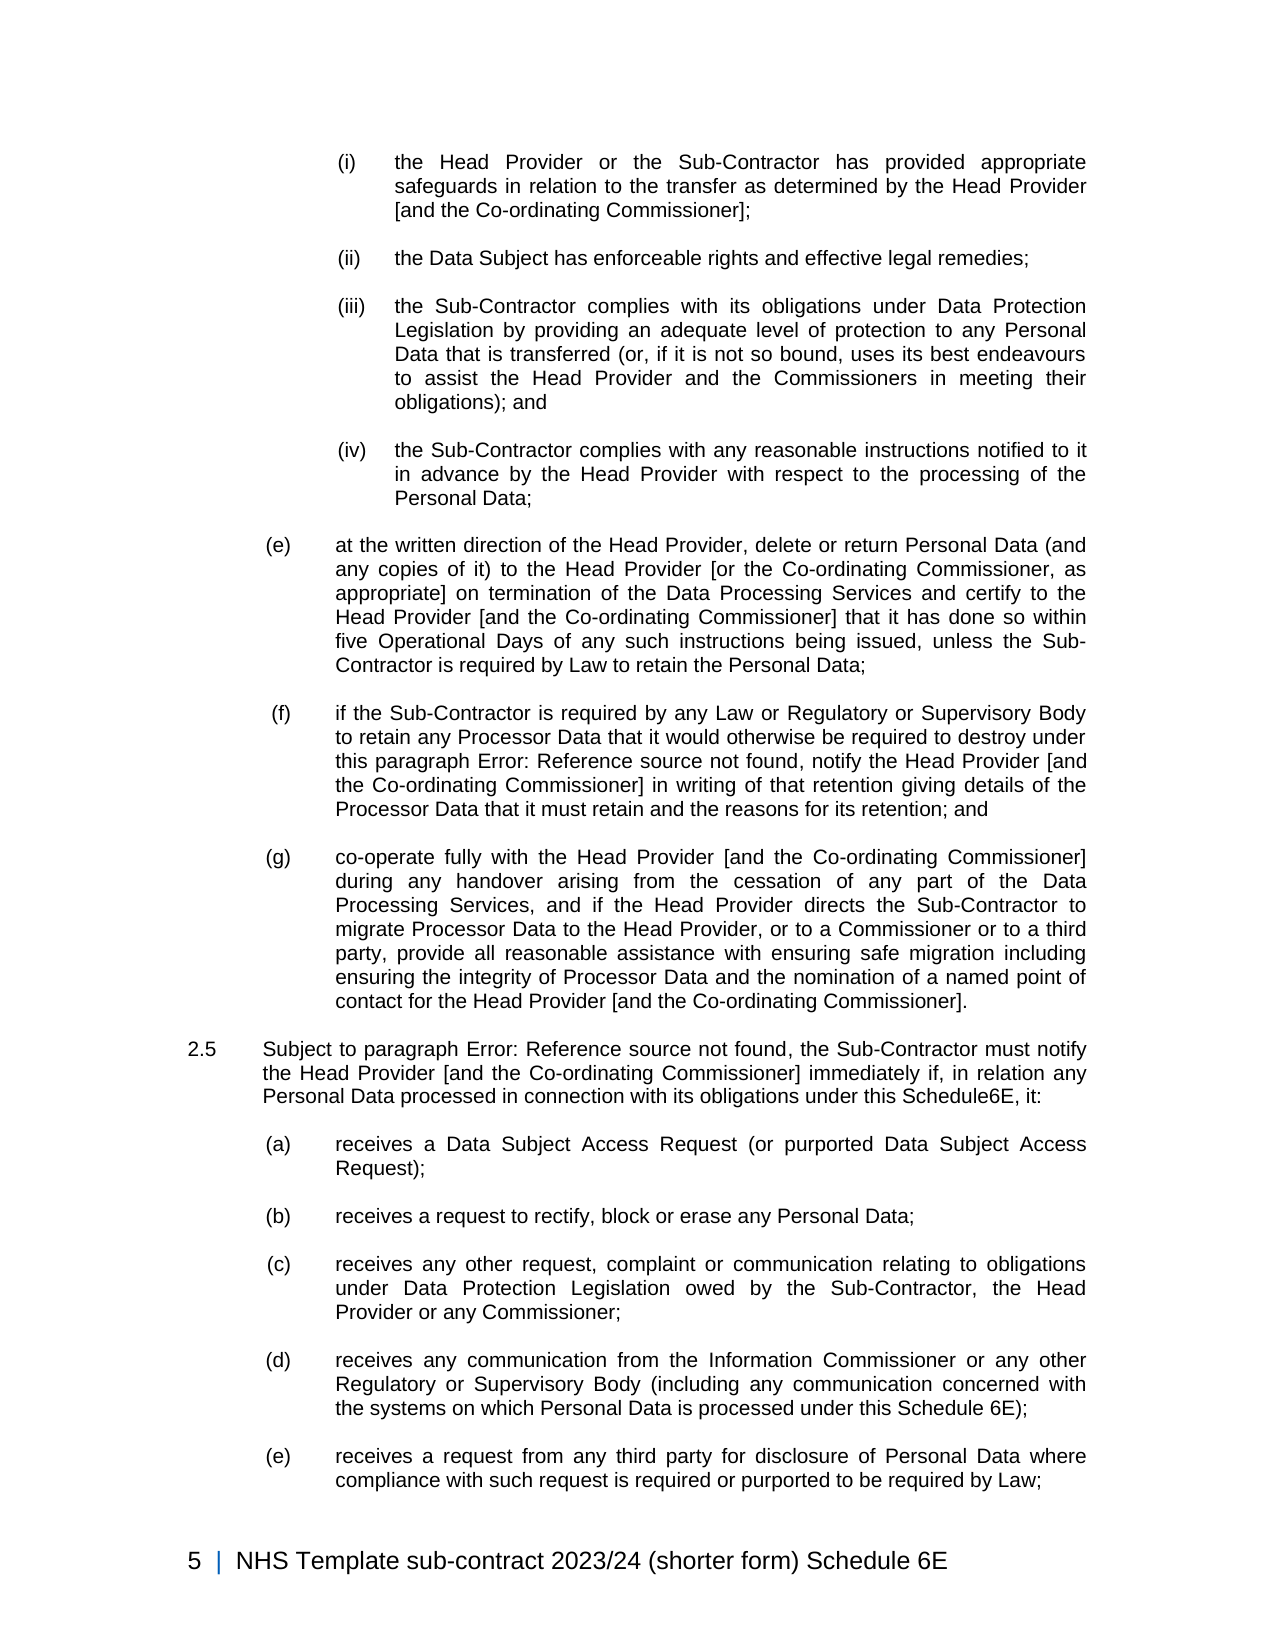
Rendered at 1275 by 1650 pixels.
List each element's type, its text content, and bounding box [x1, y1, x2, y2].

list the Data Subject has enforceable rights and effective legal remedies; [337, 246, 1087, 270]
list the Head Provider or the Sub-Contractor has provided appropriate safeguards in relation to the transfer as determined by the Head Provider [and the Co-ordinating Commissioner]; [337, 150, 1087, 222]
list the Sub-Contractor complies with its obligations under Data Protection Legislation by providing an adequate level of protection to any Personal Data that is transferred (or, if it is not so bound, uses its best endeavours to assist the Head Provider and the Commissioners in meeting their obligations); and [337, 294, 1087, 413]
list receives a request to rectify, block or erase any Personal Data; [291, 1204, 1087, 1228]
list co-operate fully with the Head Provider [and the Co-ordinating Commissioner] during any handover arising from the cessation of any part of the Data Processing Services, and if the Head Provider directs the Sub-Contractor to migrate Processor Data to the Head Provider, or to a Commissioner or to a third party, provide all reasonable assistance with ensuring safe migration including ensuring the integrity of Processor Data and the nomination of a named point of contact for the Head Provider [and the Co-ordinating Commissioner]. [291, 845, 1087, 1012]
list receives any communication from the Information Commissioner or any other Regulatory or Supervisory Body (including any communication concerned with the systems on which Personal Data is processed under this Schedule 6E); [291, 1348, 1087, 1420]
list the Sub-Contractor complies with any reasonable instructions notified to it in advance by the Head Provider with respect to the processing of the Personal Data; [337, 437, 1087, 509]
list receives a request from any third party for disclosure of Personal Data where compliance with such request is required or purported to be required by Law; [291, 1444, 1087, 1492]
list receives a Data Subject Access Request (or purported Data Subject Access Request); [291, 1132, 1087, 1180]
list receives any other request, complaint or communication relating to obligations under Data Protection Legislation owed by the Sub-Contractor, the Head Provider or any Commissioner; [291, 1252, 1087, 1324]
list at the written direction of the Head Provider, delete or return Personal Data (and any copies of it) to the Head Provider [or the Co-ordinating Commissioner, as appropriate] on termination of the Data Processing Services and certify to the Head Provider [and the Co-ordinating Commissioner] that it has done so within five Operational Days of any such instructions being issued, unless the Sub-Contractor is required by Law to retain the Personal Data; [291, 533, 1087, 677]
